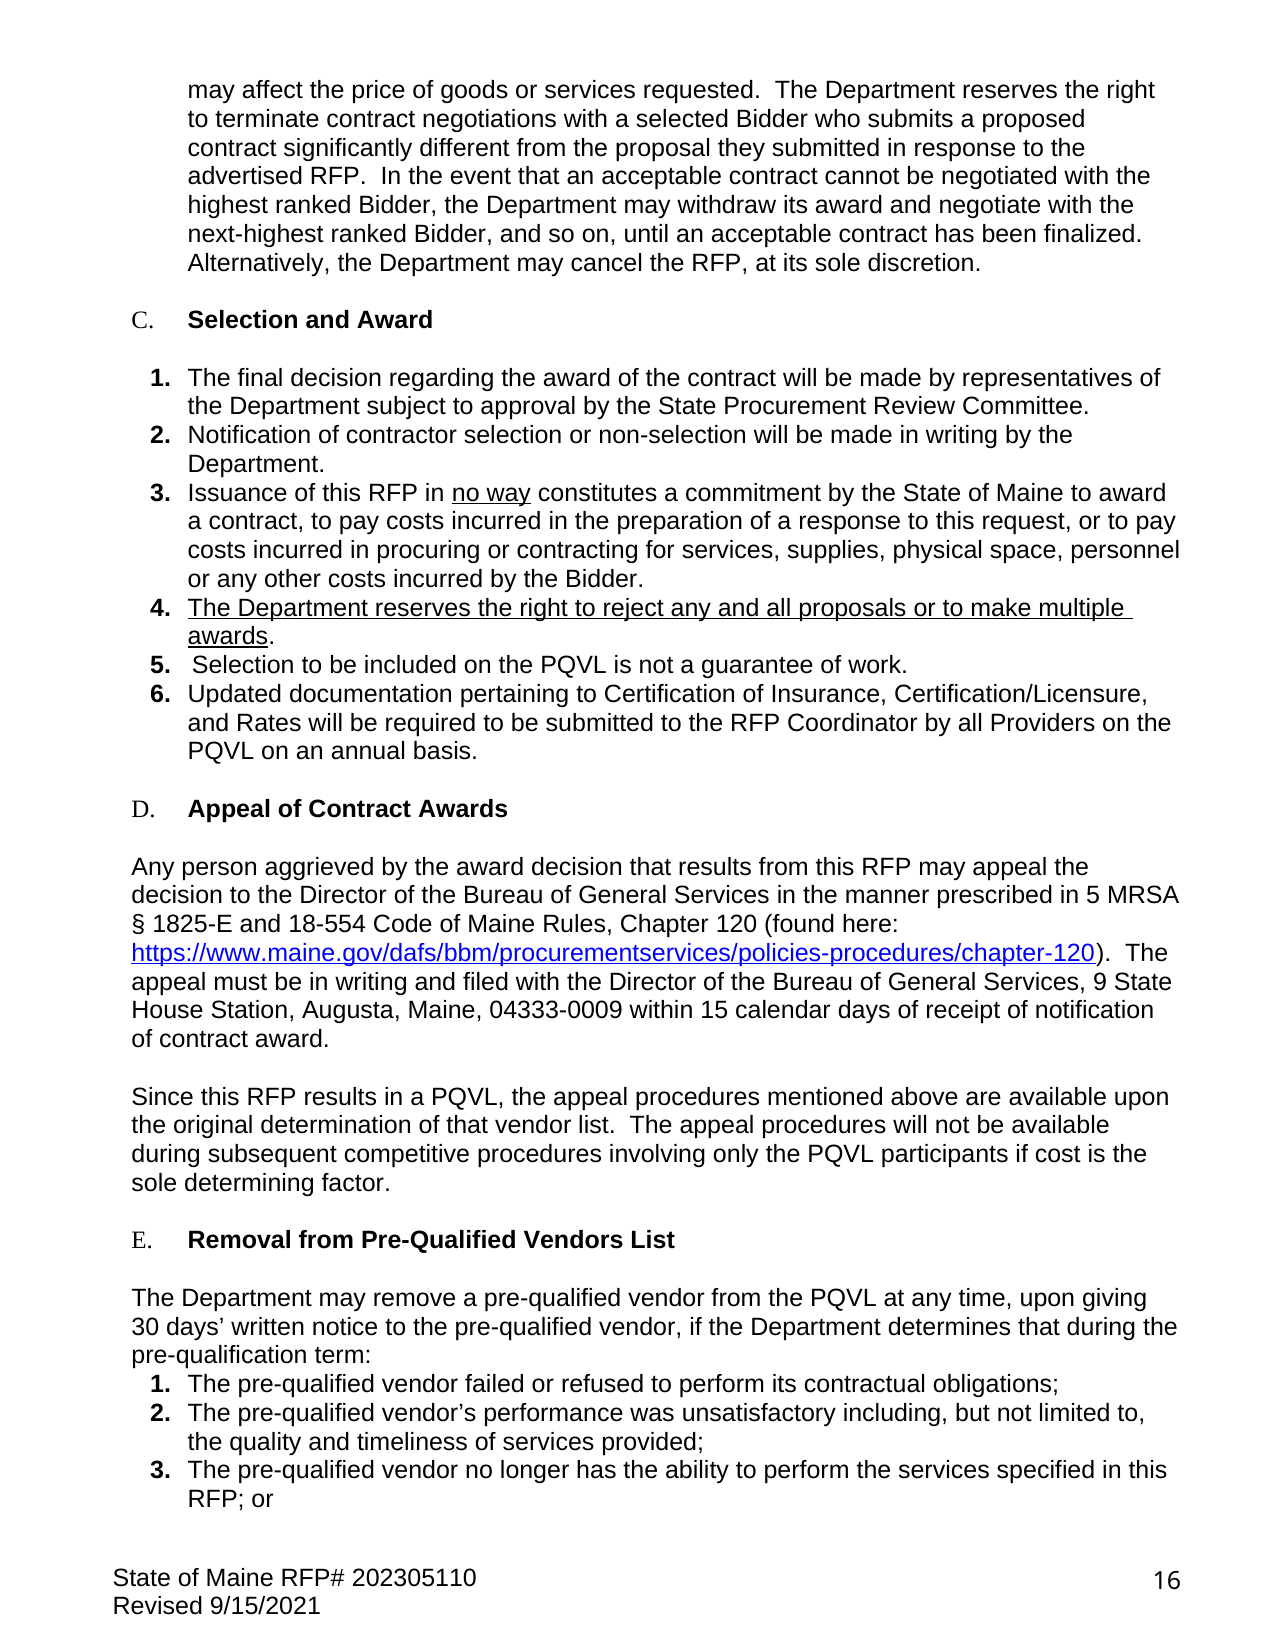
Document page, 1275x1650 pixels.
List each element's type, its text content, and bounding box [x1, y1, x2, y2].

text 2. Notification of contractor selection or non-selection will be made in writing by the Department. [150, 420, 1181, 478]
text 3. Issuance of this RFP in no way constitutes a commitment by the State of Maine to award a contract, to pay costs incurred in the preparation of a response to this request, or to pay costs incurred in procuring or contracting for services, supplies, physical space, personnel or any other costs incurred by the Bidder. [150, 478, 1181, 593]
text 1. The final decision regarding the award of the contract will be made by representatives of the Department subject to approval by the State Procurement Review Committee. [150, 363, 1181, 420]
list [150, 75, 1181, 276]
subtitle Removal from Pre-Qualified Vendors List [112, 1225, 1181, 1254]
text The Department may remove a pre-qualified vendor from the PQVL at any time, upon giving 30 days’ written notice to the pre-qualified vendor, if the Department determines that during the pre-qualification term: [131, 1283, 1181, 1369]
text Any person aggrieved by the award decision that results from this RFP may appeal the decision to the Director of the Bureau of General Services in the manner prescribed in 5 MRSA § 1825-E and 18-554 Code of Maine Rules, Chapter 120 (found here: https://www.maine.gov/dafs/bbm/procurementservices/policies-procedures/chapter-120). The appeal must be in writing and filed with the Director of the Bureau of General Services, 9 State House Station, Augusta, Maine, 04333-0009 within 15 calendar days of receipt of notification of contract award. [131, 851, 1181, 1053]
text 4. The Department reserves the right to reject any and all proposals or to make multiple awards. [150, 593, 1181, 650]
list The pre-qualified vendor no longer has the ability to perform the services specified in this RFP; or [150, 1455, 1181, 1513]
text Since this RFP results in a PQVL, the appeal procedures mentioned above are available upon the original determination of that vendor list. The appeal procedures will not be available during subsequent competitive procedures involving only the PQVL participants if cost is the sole determining factor. [131, 1081, 1181, 1196]
list The pre-qualified vendor’s performance was unsatisfactory including, but not limited to, the quality and timeliness of services provided; [150, 1398, 1181, 1455]
list The pre-qualified vendor failed or refused to perform its contractual obligations; [150, 1369, 1181, 1398]
text 6. Updated documentation pertaining to Certification of Insurance, Certification/Licensure, and Rates will be required to be submitted to the RFP Coordinator by all Providers on the PQVL on an annual basis. [150, 679, 1181, 765]
text 5. Selection to be included on the PQVL is not a guarantee of work. [150, 650, 1181, 679]
subtitle Selection and Award [112, 305, 1181, 334]
subtitle Appeal of Contract Awards [112, 794, 1181, 823]
